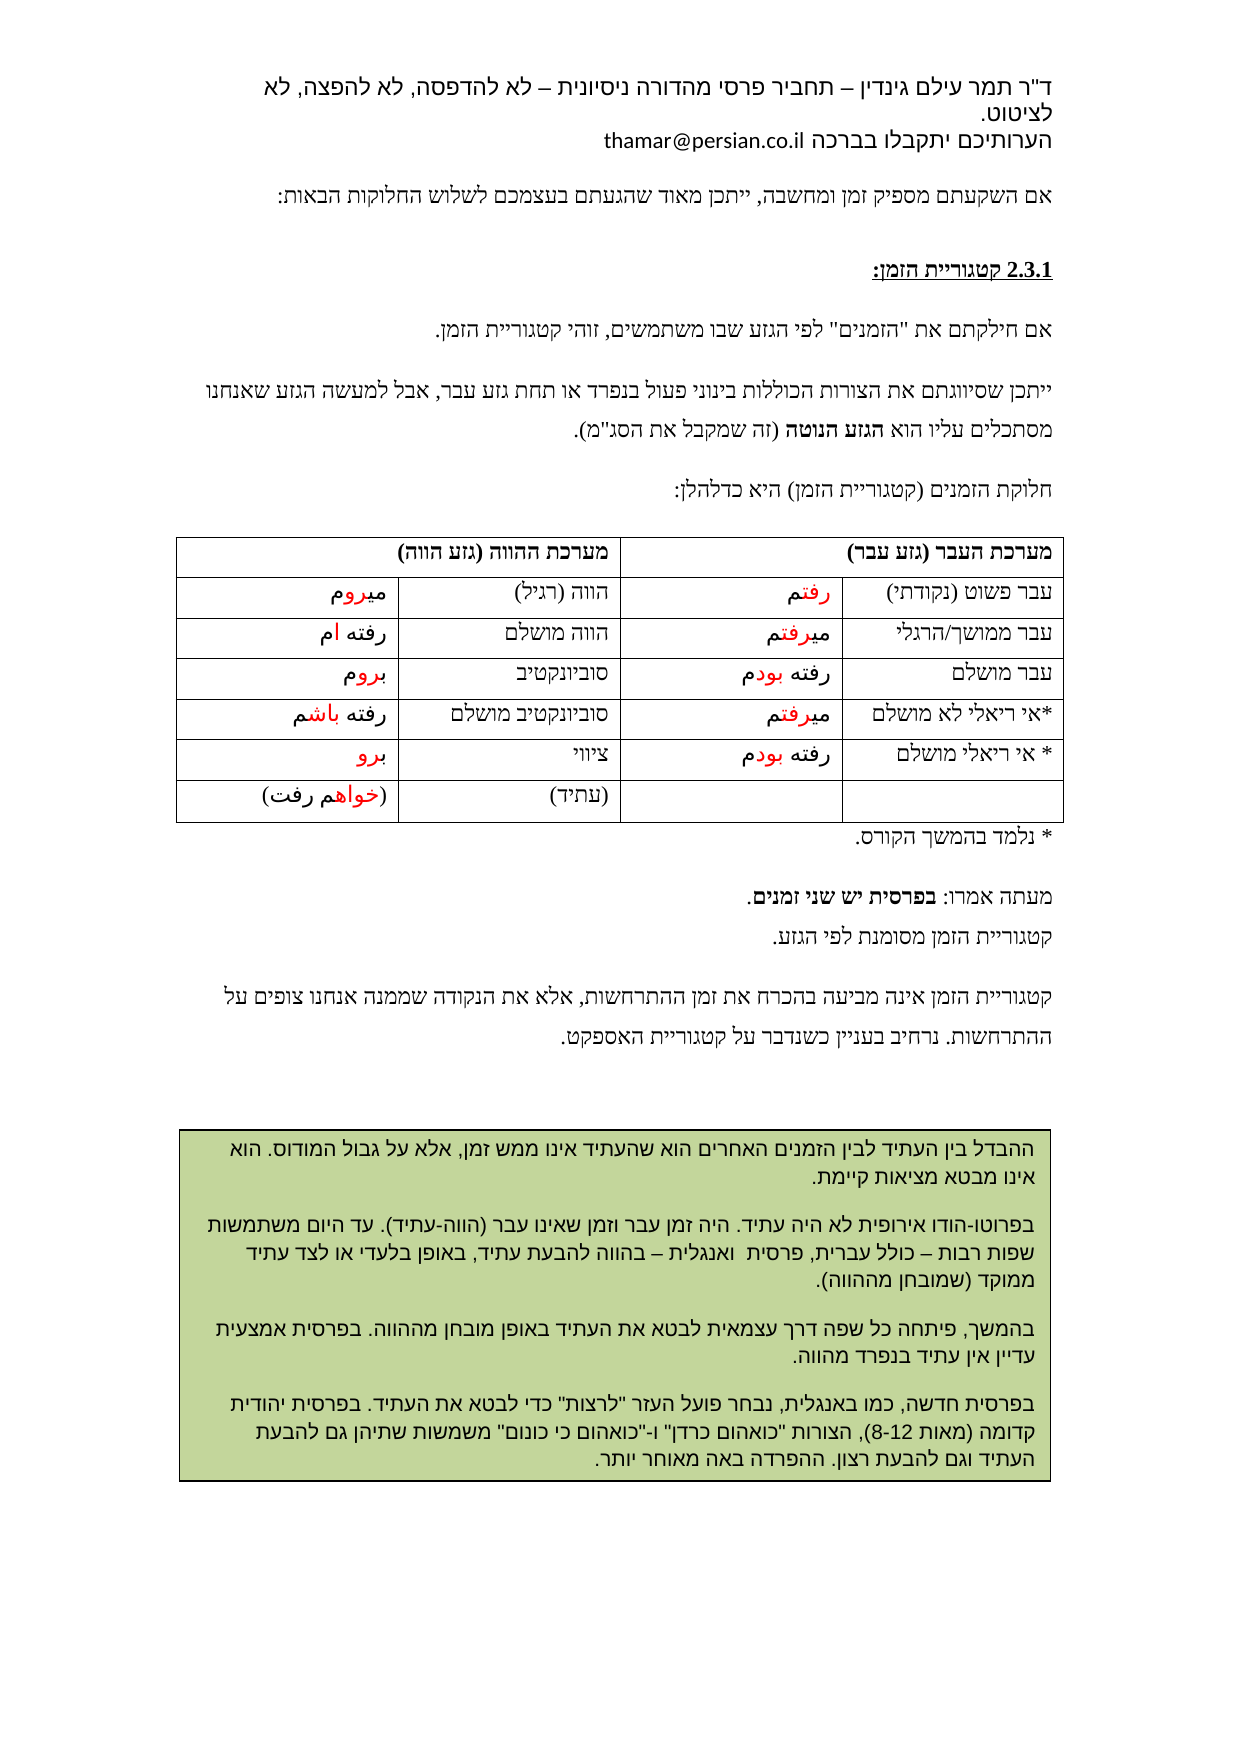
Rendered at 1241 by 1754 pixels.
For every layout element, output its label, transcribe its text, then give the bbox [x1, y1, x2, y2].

text קטגוריית הזמן אינה מביעה בהכרח את זמן ההתרחשות, אלא את הנקודה שממנה אנחנו צופים על ההתרחשות. נרחיב בעניין כשנדבר על קטגוריית האספקט. [187, 983, 1053, 1091]
text חלוקת הזמנים (קטגוריית הזמן) היא כדלהלן: [187, 476, 1053, 503]
table_cell (עתיד) [399, 781, 620, 822]
table_cell *אי ריאלי לא מושלם [843, 700, 1063, 739]
table_cell [843, 781, 1063, 822]
table_cell עבר מושלם [843, 659, 1063, 699]
table_cell עבר ממושך/הרגלי [843, 619, 1063, 658]
table_cell بروم [177, 659, 398, 699]
table_header מערכת ההווה (גזע הווה) [177, 538, 620, 577]
text * נלמד בהמשך הקורס. [187, 823, 1053, 849]
table_cell הווה מושלם [399, 619, 620, 658]
table_cell رفته ام [177, 619, 398, 658]
table_cell میرفتم [621, 700, 842, 739]
table_cell میروم [177, 578, 398, 618]
table_cell הווה (רגיל) [399, 578, 620, 618]
text ייתכן שסיווגתם את הצורות הכוללות בינוני פעול בנפרד או תחת גזע עבר, אבל למעשה הגזע שאנחנו מסתכלים עליו הוא הגזע הנוטה (זה שמקבל את הסג"מ). [187, 377, 1053, 442]
table_cell برو [177, 740, 398, 780]
text 2.3.1 קטגוריית הזמן: [187, 256, 1053, 282]
text אם חילקתם את "הזמנים" לפי הגזע שבו משתמשים, זוהי קטגוריית הזמן. [187, 316, 1053, 343]
table_cell סוביונקטיב [399, 659, 620, 699]
table_header מערכת העבר (גזע עבר) [621, 538, 1063, 577]
text מעתה אמרו: בפרסית יש שני זמנים. קטגוריית הזמן מסומנת לפי הגזע. [187, 883, 1053, 949]
table_cell رفتم [621, 578, 842, 618]
table_cell رفته باشم [177, 700, 398, 739]
table_cell میرفتم [621, 619, 842, 658]
table_cell * אי ריאלי מושלם [843, 740, 1063, 780]
table_cell ציווי [399, 740, 620, 780]
table_cell رفته بودم [621, 659, 842, 699]
table_cell עבר פשוט (נקודתי) [843, 578, 1063, 618]
table_cell [621, 781, 842, 822]
table_cell (خواهم رفت) [177, 781, 398, 822]
text אם השקעתם מספיק זמן ומחשבה, ייתכן מאוד שהגעתם בעצמכם לשלוש החלוקות הבאות: [187, 182, 1053, 209]
table_cell סוביונקטיב מושלם [399, 700, 620, 739]
table_cell رفته بودم [621, 740, 842, 780]
